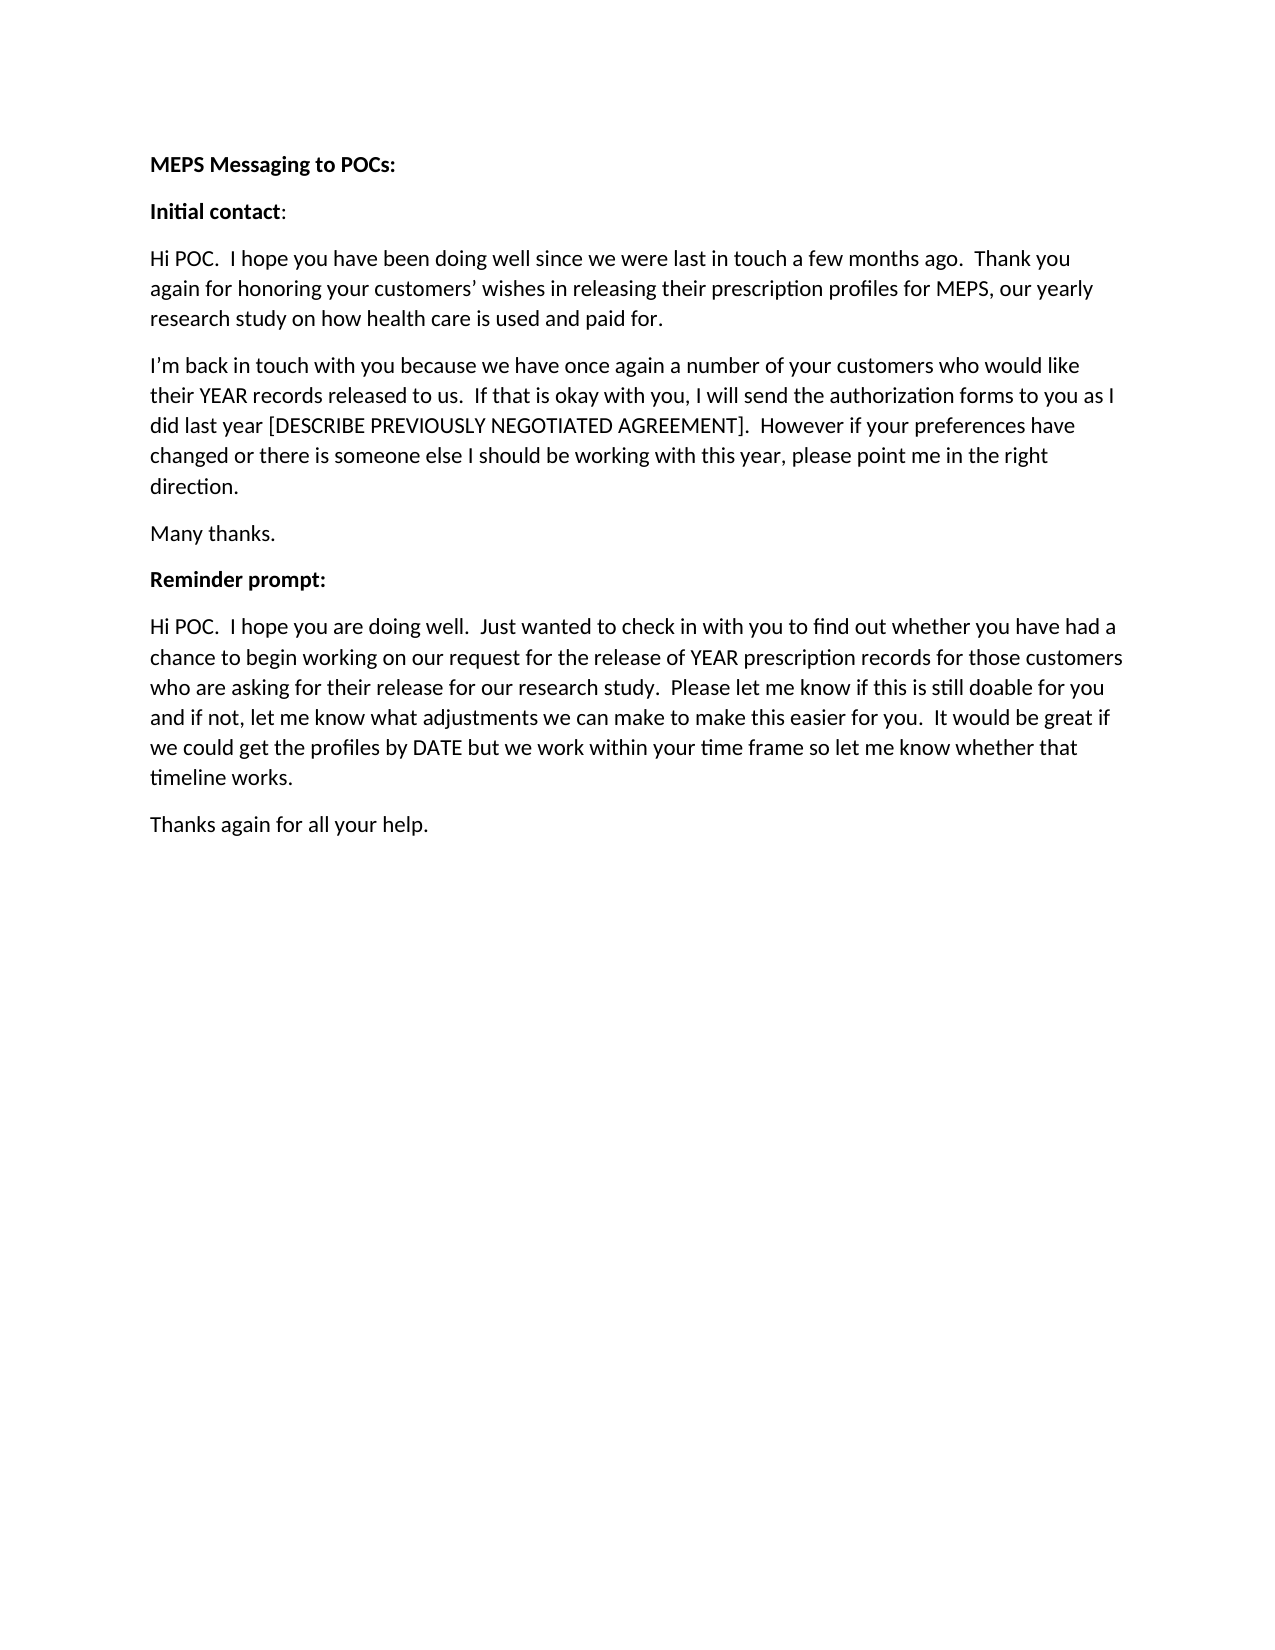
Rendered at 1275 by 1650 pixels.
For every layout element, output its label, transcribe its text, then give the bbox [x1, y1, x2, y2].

text Hi POC. I hope you have been doing well since we were last in touch a few months ago. Thank you again for honoring your customers’ wishes in releasing their prescription profiles for MEPS, our yearly research study on how health care is used and paid for. [150, 244, 1125, 332]
text MEPS Messaging to POCs: [150, 150, 1125, 178]
text I’m back in touch with you because we have once again a number of your customers who would like their YEAR records released to us. If that is okay with you, I will send the authorization forms to you as I did last year [DESCRIBE PREVIOUSLY NEGOTIATED AGREEMENT]. However if your preferences have changed or there is someone else I should be working with this year, please point me in the right direction. [150, 351, 1125, 500]
text Initial contact: [150, 197, 1125, 225]
text Many thanks. [150, 519, 1125, 547]
text Hi POC. I hope you are doing well. Just wanted to check in with you to find out whether you have had a chance to begin working on our request for the release of YEAR prescription records for those customers who are asking for their release for our research study. Please let me know if this is still doable for you and if not, let me know what adjustments we can make to make this easier for you. It would be great if we could get the profiles by DATE but we work within your time frame so let me know whether that timeline works. [150, 612, 1125, 792]
text Thanks again for all your help. [150, 810, 1125, 838]
text Reminder prompt: [150, 566, 1125, 594]
